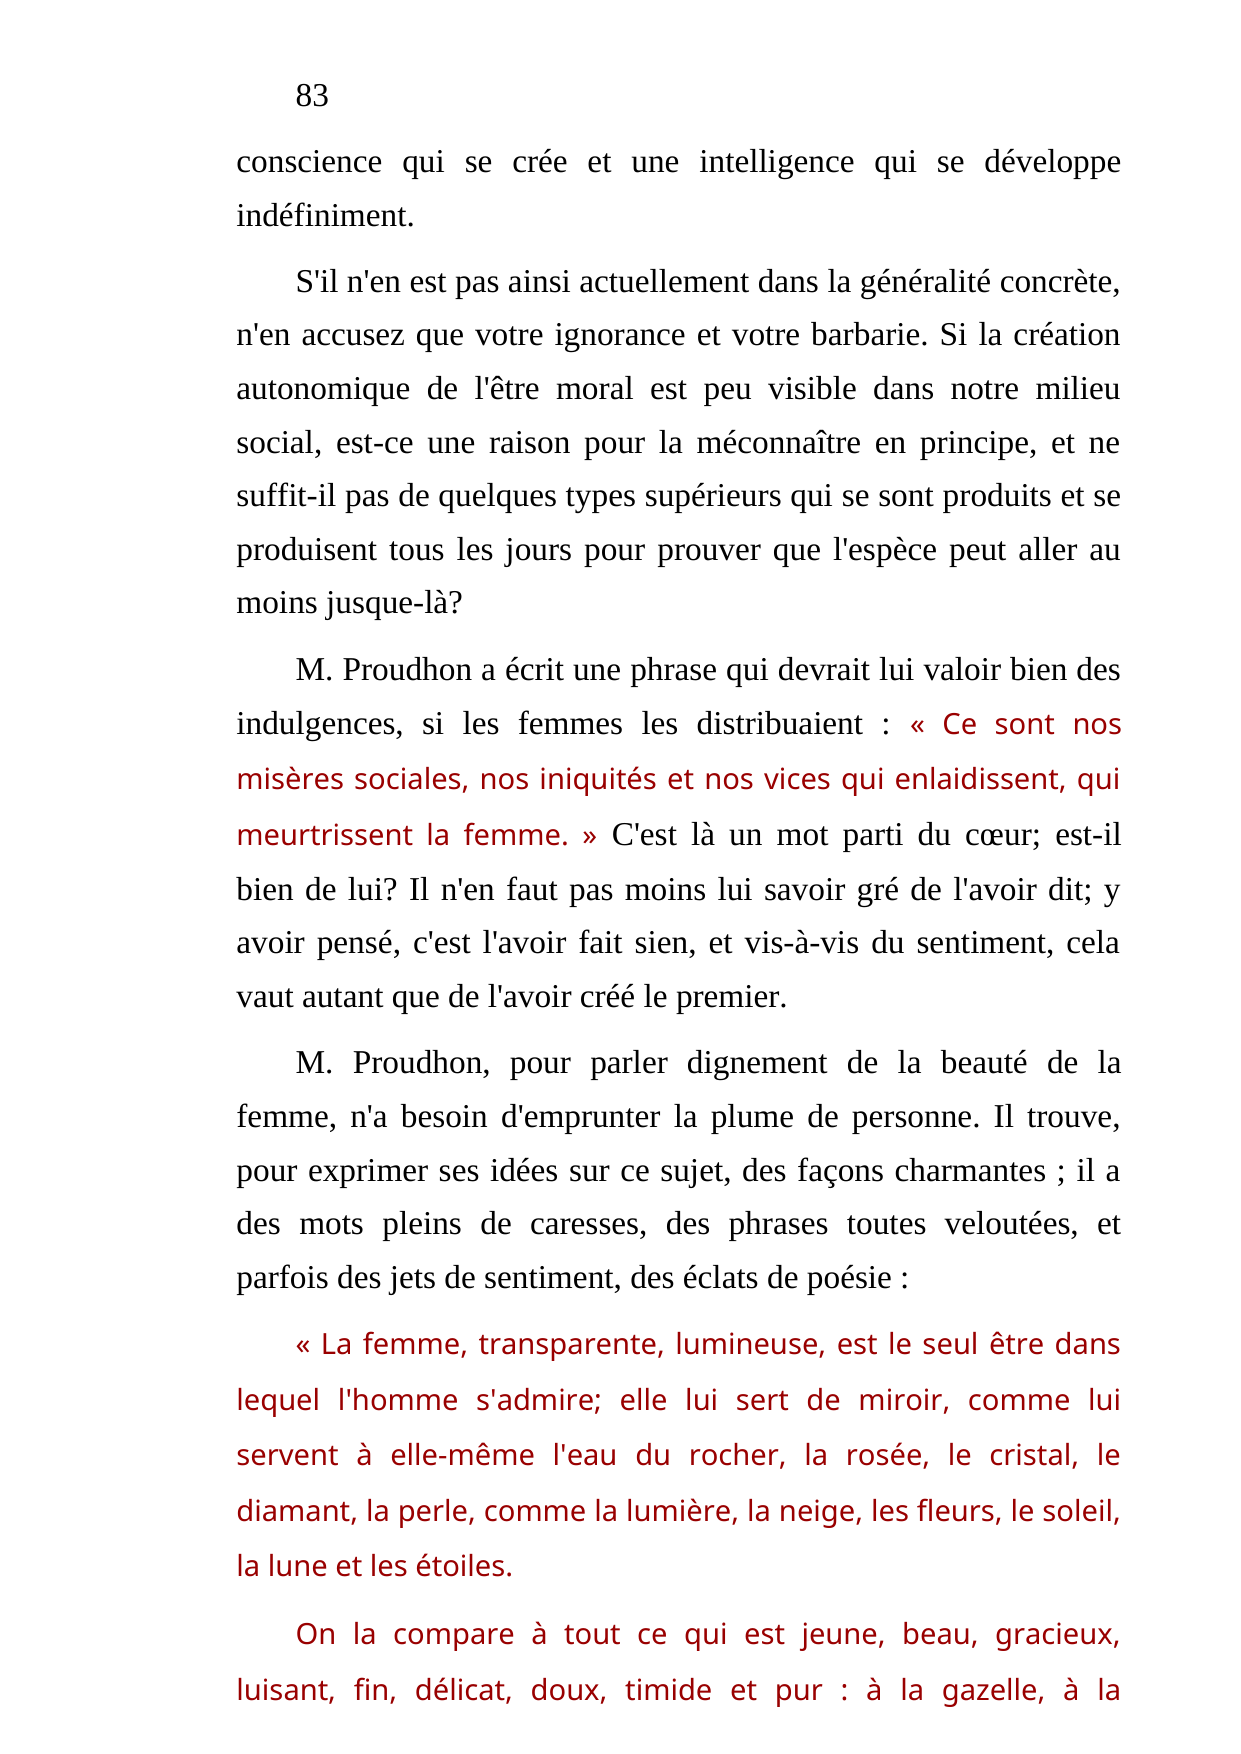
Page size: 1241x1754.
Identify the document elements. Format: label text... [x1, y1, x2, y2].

text M. Proudhon, pour parler dignement de la beauté de la femme, n'a besoin d'emprunter la plume de personne. Il trouve, pour exprimer ses idées sur ce sujet, des façons charmantes ; il a des mots pleins de caresses, des phrases toutes veloutées, et parfois des jets de sentiment, des éclats de poésie : [236, 1043, 1122, 1296]
text S'il n'en est pas ainsi actuellement dans la généralité concrète, n'en accusez que votre ignorance et votre barbarie. Si la création autonomique de l'être moral est peu visible dans notre milieu social, est-ce une raison pour la méconnaître en principe, et ne suffit-il pas de quelques types supérieurs qui se sont produits et se produisent tous les jours pour prouver que l'espèce peut aller au moins jusque-là? [236, 261, 1122, 621]
text « La femme, transparente, lumineuse, est le seul être dans lequel l'homme s'admire; elle lui sert de miroir, comme lui servent à elle-même l'eau du rocher, la rosée, le cristal, le diamant, la perle, comme la lumière, la neige, les fleurs, le soleil, la lune et les étoiles. [236, 1323, 1122, 1585]
text M. Proudhon a écrit une phrase qui devrait lui valoir bien des indulgences, si les femmes les distribuaient : « Ce sont nos misères sociales, nos iniquités et nos vices qui enlaidissent, qui meurtrissent la femme. » C'est là un mot parti du cœur; est-il bien de lui? Il n'en faut pas moins lui savoir gré de l'avoir dit; y avoir pensé, c'est l'avoir fait sien, et vis-à-vis du sentiment, cela vaut autant que de l'avoir créé le premier. [236, 649, 1122, 1015]
